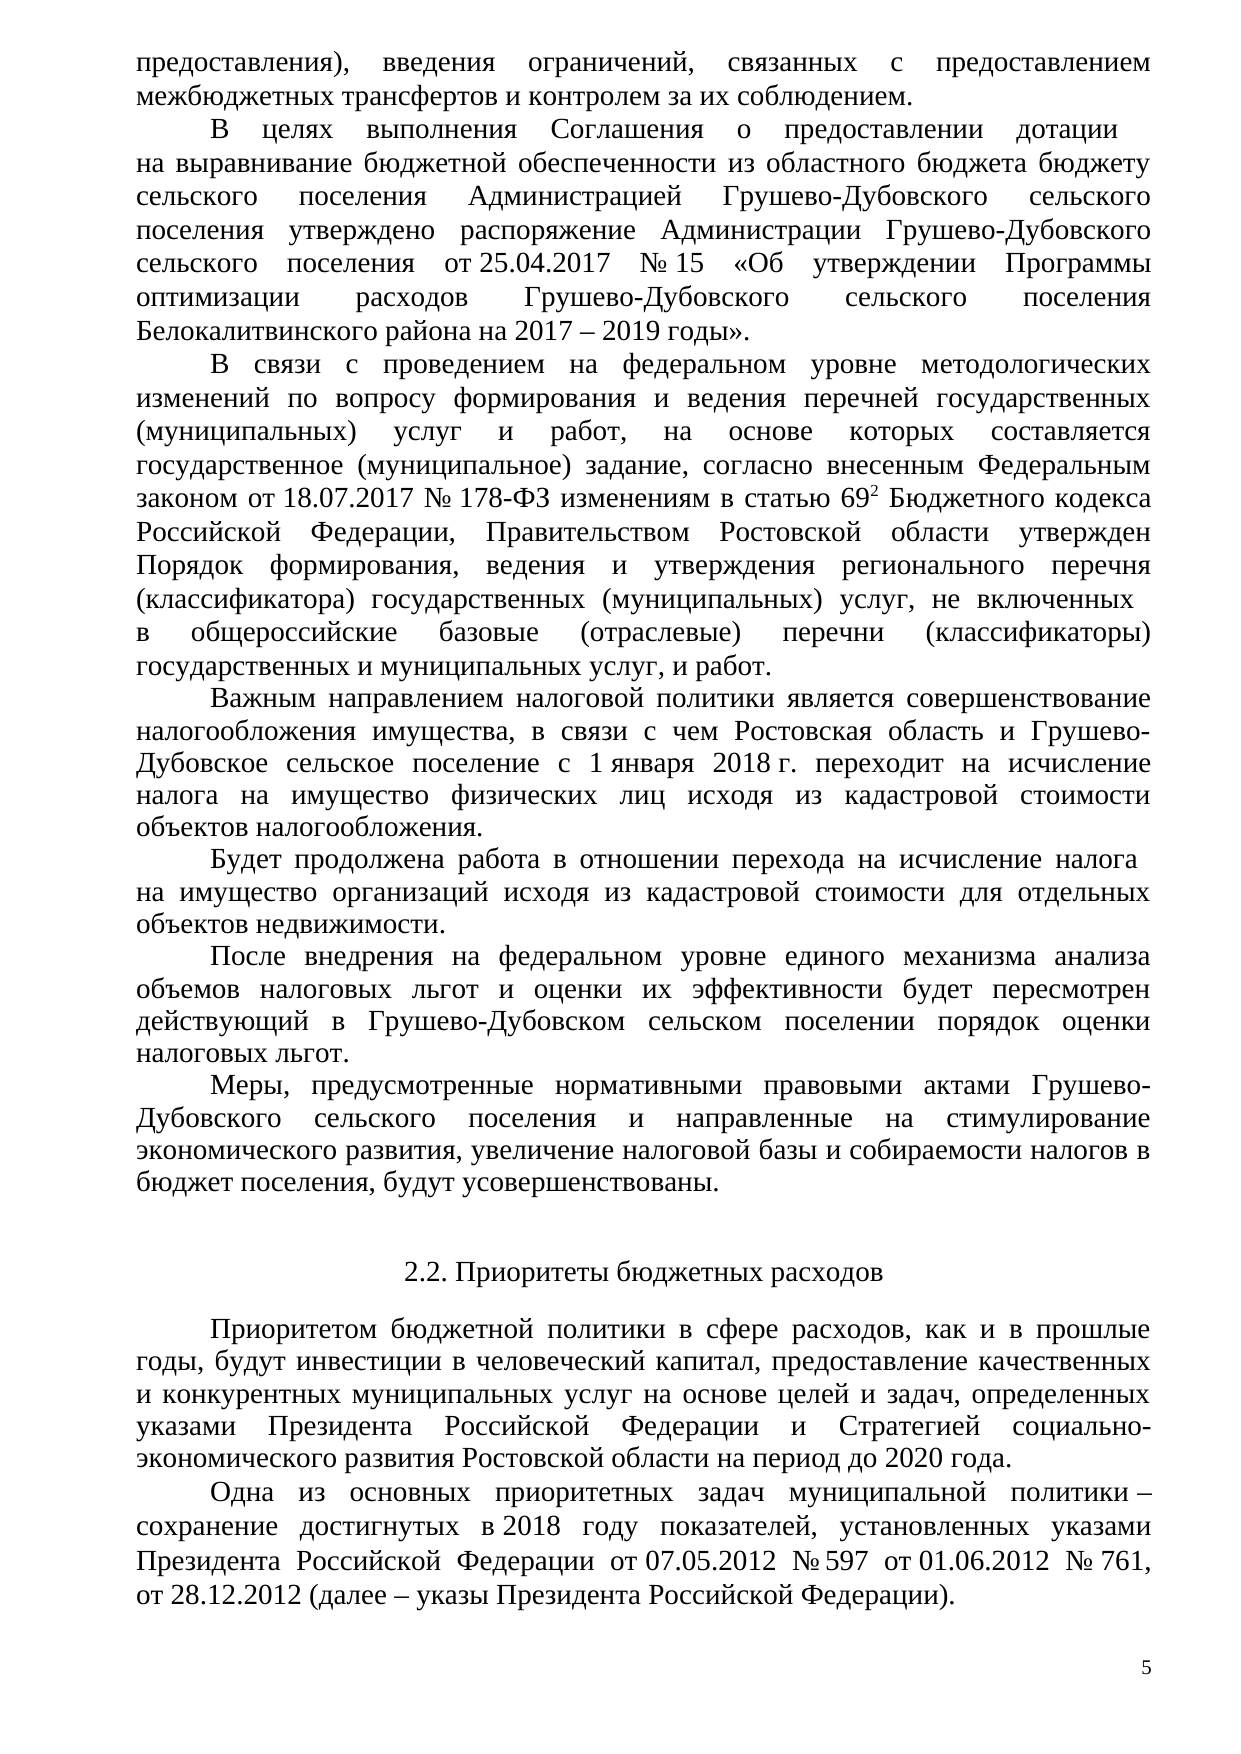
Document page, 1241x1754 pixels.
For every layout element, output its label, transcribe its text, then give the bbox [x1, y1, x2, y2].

text Одна из основных приоритетных задач муниципальной политики – сохранение достигнутых в 2018 году показателей, установленных указами Президента Российской Федерации от 07.05.2012 № 597 от 01.06.2012 № 761, от 28.12.2012 (далее – указы Президента Российской Федерации). [136, 1474, 1152, 1611]
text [136, 44, 1152, 111]
text В связи с проведением на федеральном уровне методологических изменений по вопросу формирования и ведения перечней государственных (муниципальных) услуг и работ, на основе которых составляется государственное (муниципальное) задание, согласно внесенным Федеральным законом от 18.07.2017 № 178-ФЗ изменениям в статью 692 Бюджетного кодекса Российской Федерации, Правительством Ростовской области утвержден Порядок формирования, ведения и утверждения регионального перечня (классификатора) государственных (муниципальных) услуг, не включенных в общероссийские базовые (отраслевые) перечни (классификаторы) государственных и муниципальных услуг, и работ. [136, 346, 1152, 682]
text 2.2. Приоритеты бюджетных расходов [136, 1254, 1152, 1288]
text Меры, предусмотренные нормативными правовыми актами Грушево-Дубовского сельского поселения и направленные на стимулирование экономического развития, увеличение налоговой базы и собираемости налогов в бюджет поселения, будут усовершенствованы. [136, 1069, 1152, 1198]
text В целях выполнения Соглашения о предоставлении дотации на выравнивание бюджетной обеспеченности из областного бюджета бюджету сельского поселения Администрацией Грушево-Дубовского сельского поселения утверждено распоряжение Администрации Грушево-Дубовского сельского поселения от 25.04.2017 № 15 «Об утверждении Программы оптимизации расходов Грушево-Дубовского сельского поселения Белокалитвинского района на 2017 – 2019 годы». [136, 111, 1152, 346]
text Приоритетом бюджетной политики в сфере расходов, как и в прошлые годы, будут инвестиции в человеческий капитал, предоставление качественных и конкурентных муниципальных услуг на основе целей и задач, определенных указами Президента Российской Федерации и Стратегией социально-экономического развития Ростовской области на период до 2020 года. [136, 1312, 1152, 1474]
text После внедрения на федеральном уровне единого механизма анализа объемов налоговых льгот и оценки их эффективности будет пересмотрен действующий в Грушево-Дубовском сельском поселении порядок оценки налоговых льгот. [136, 940, 1152, 1069]
text Будет продолжена работа в отношении перехода на исчисление налога на имущество организаций исходя из кадастровой стоимости для отдельных объектов недвижимости. [136, 843, 1152, 940]
text Важным направлением налоговой политики является совершенствование налогообложения имущества, в связи с чем Ростовская область и Грушево-Дубовское сельское поселение с 1 января 2018 г. переходит на исчисление налога на имущество физических лиц исходя из кадастровой стоимости объектов налогообложения. [136, 682, 1152, 843]
